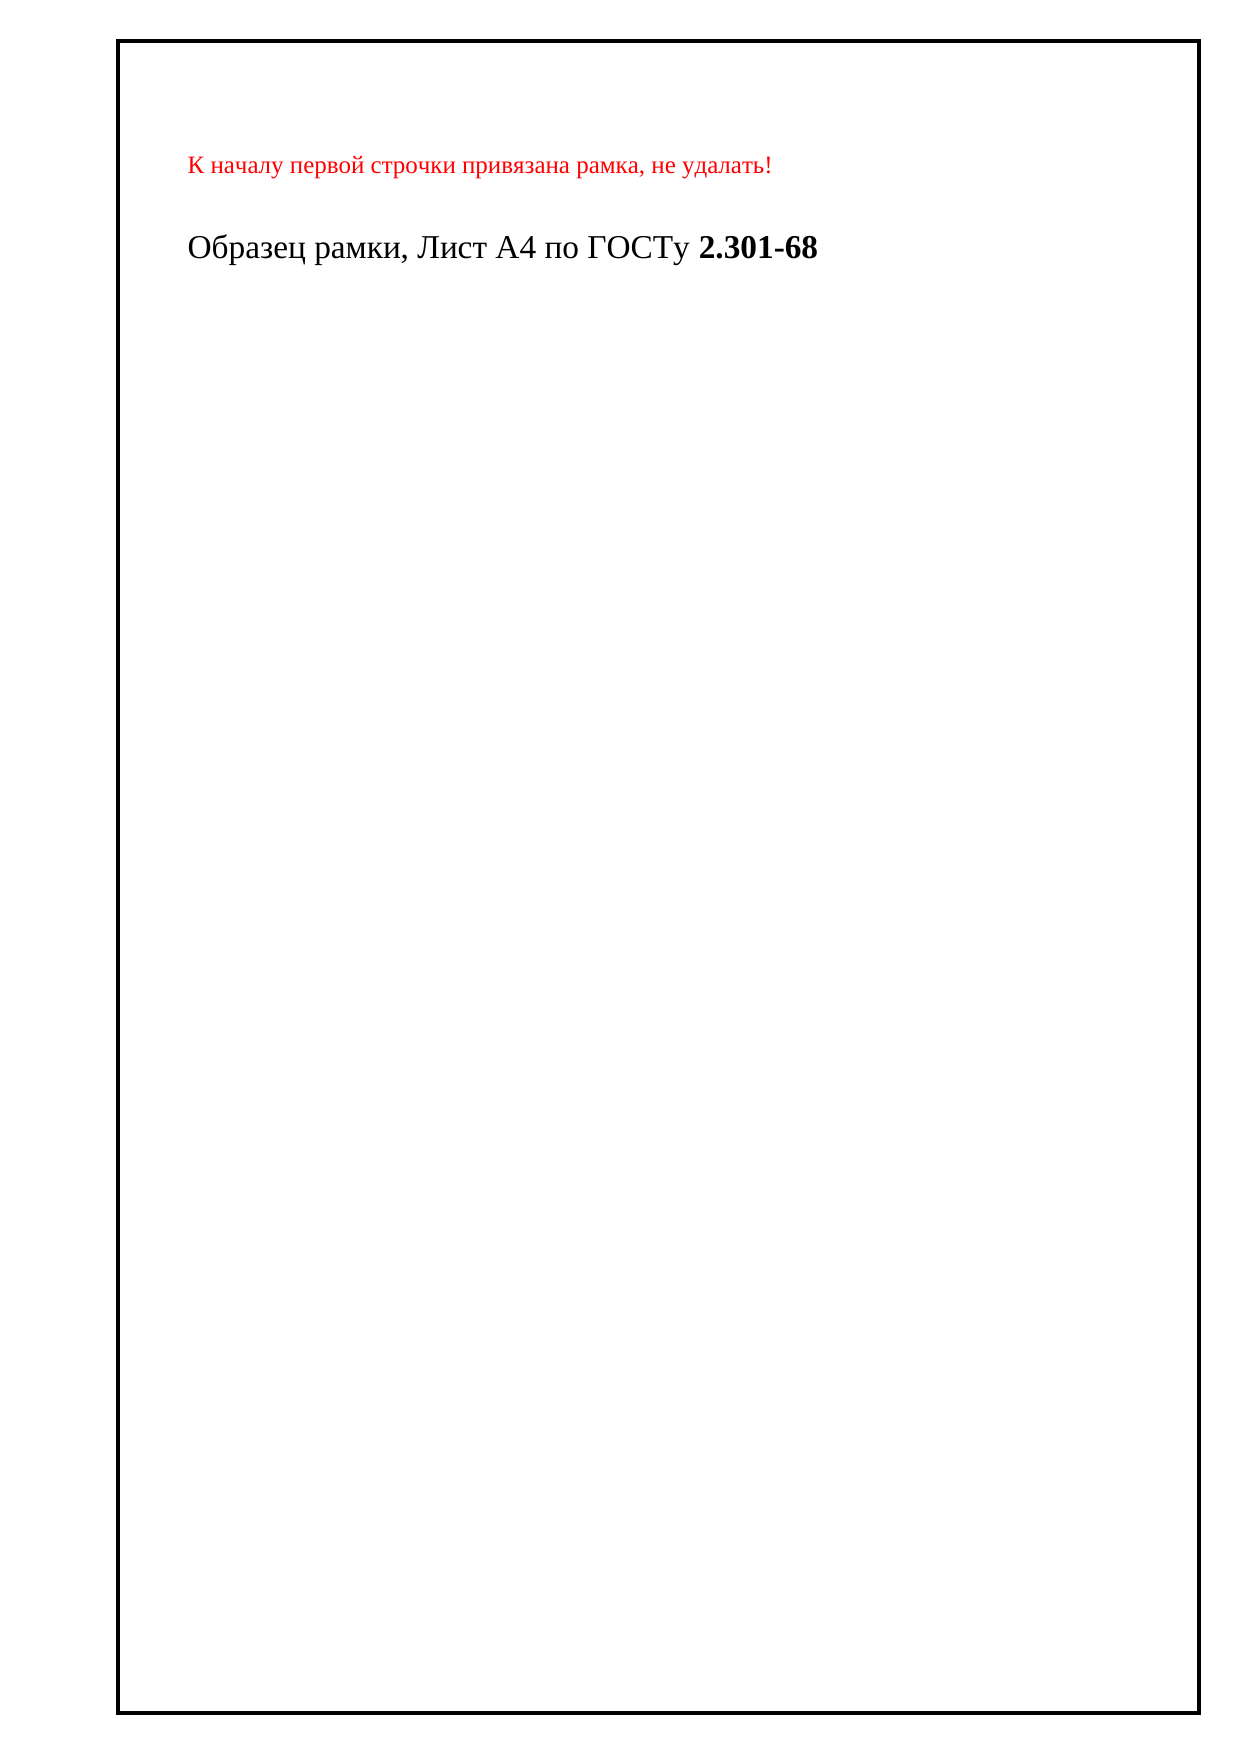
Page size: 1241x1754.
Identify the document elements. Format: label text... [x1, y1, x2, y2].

text Образец рамки, Лист A4 по ГОСТу 2.301-68 [187, 227, 1053, 265]
text К началу первой строчки привязана рамка, не удалать! [187, 150, 1053, 179]
